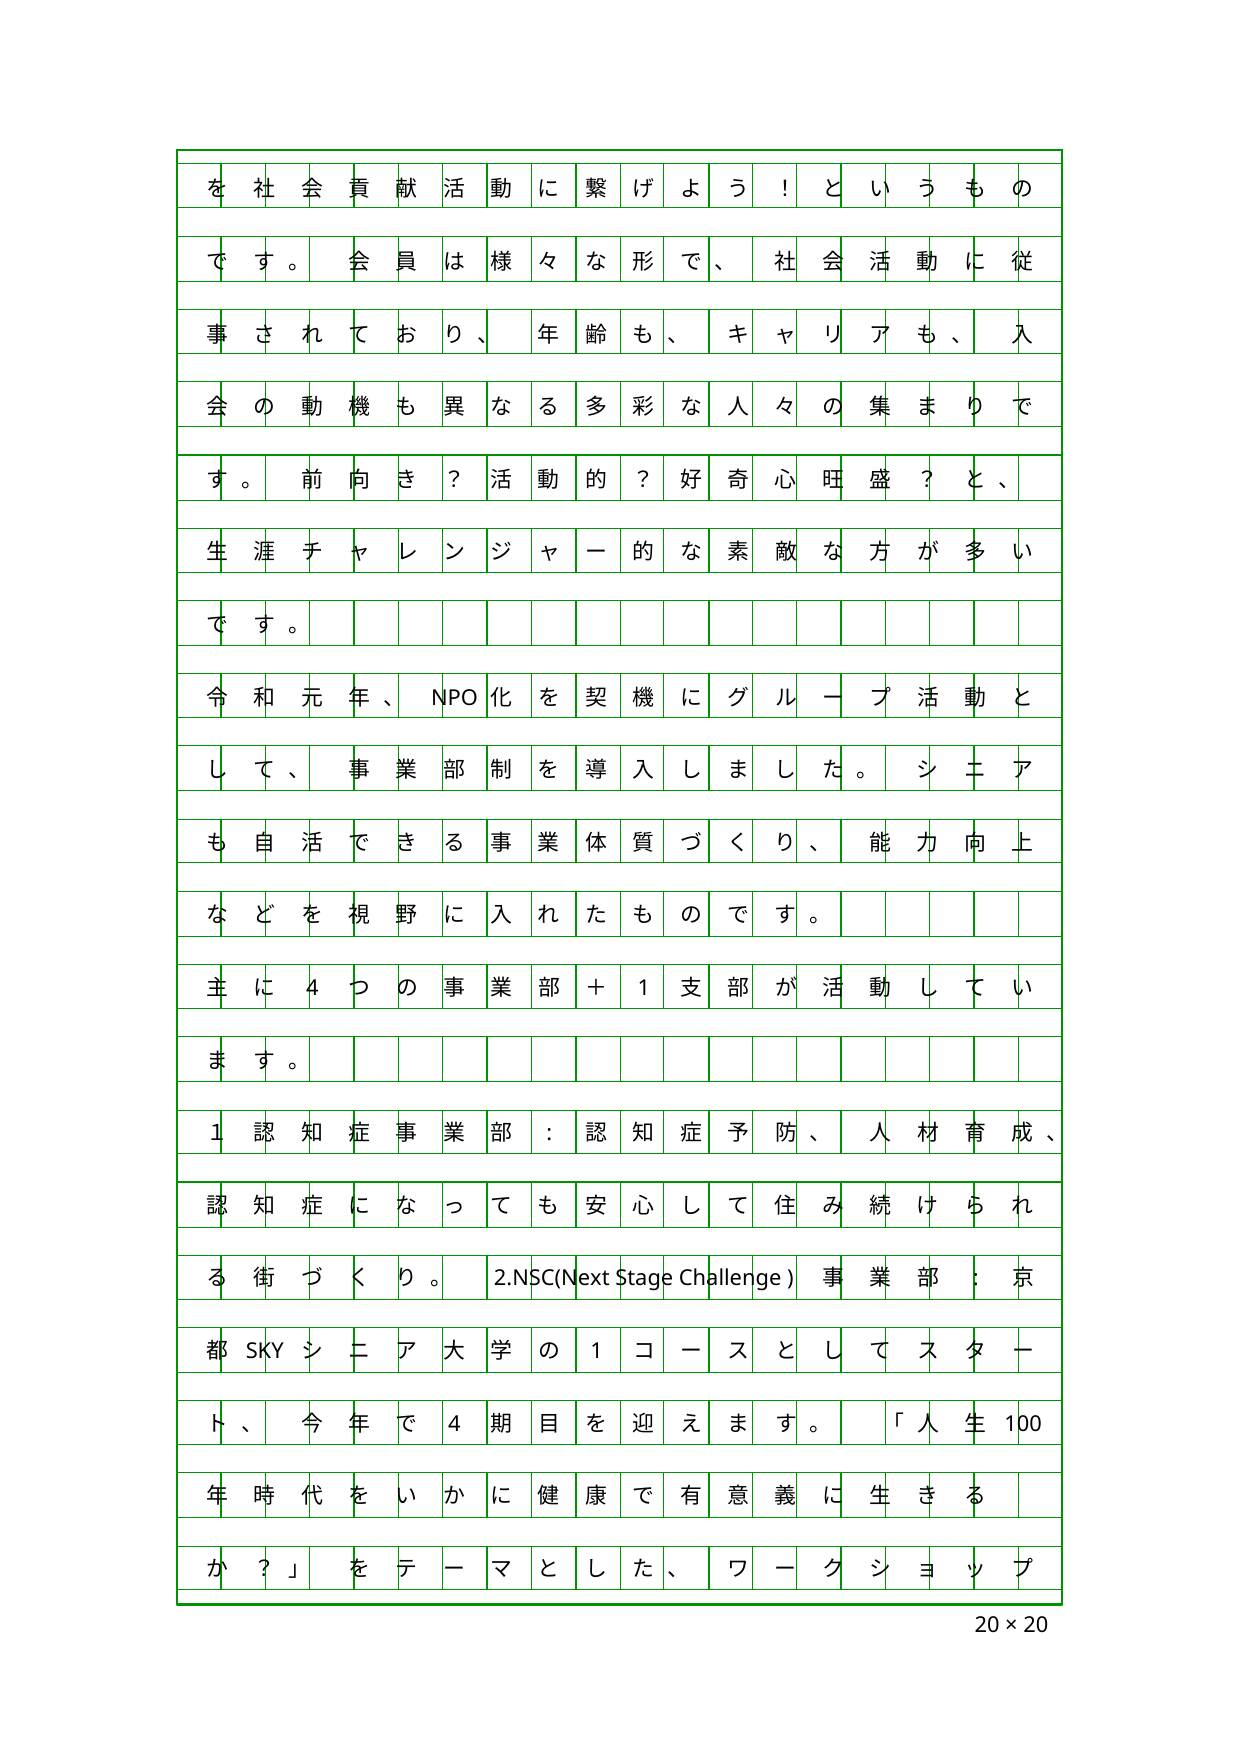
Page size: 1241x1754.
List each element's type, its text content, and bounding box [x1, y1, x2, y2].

text 主に4つの事業部＋1支部が活動しています。 [193, 949, 1047, 1095]
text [193, 151, 1047, 659]
text 令和元年、NPO化を契機にグループ活動として、事業部制を導入しました。シニアも自活できる事業体質づくり、能力向上などを視野に入れたものです。 [193, 659, 1047, 949]
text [193, 1095, 1047, 1603]
